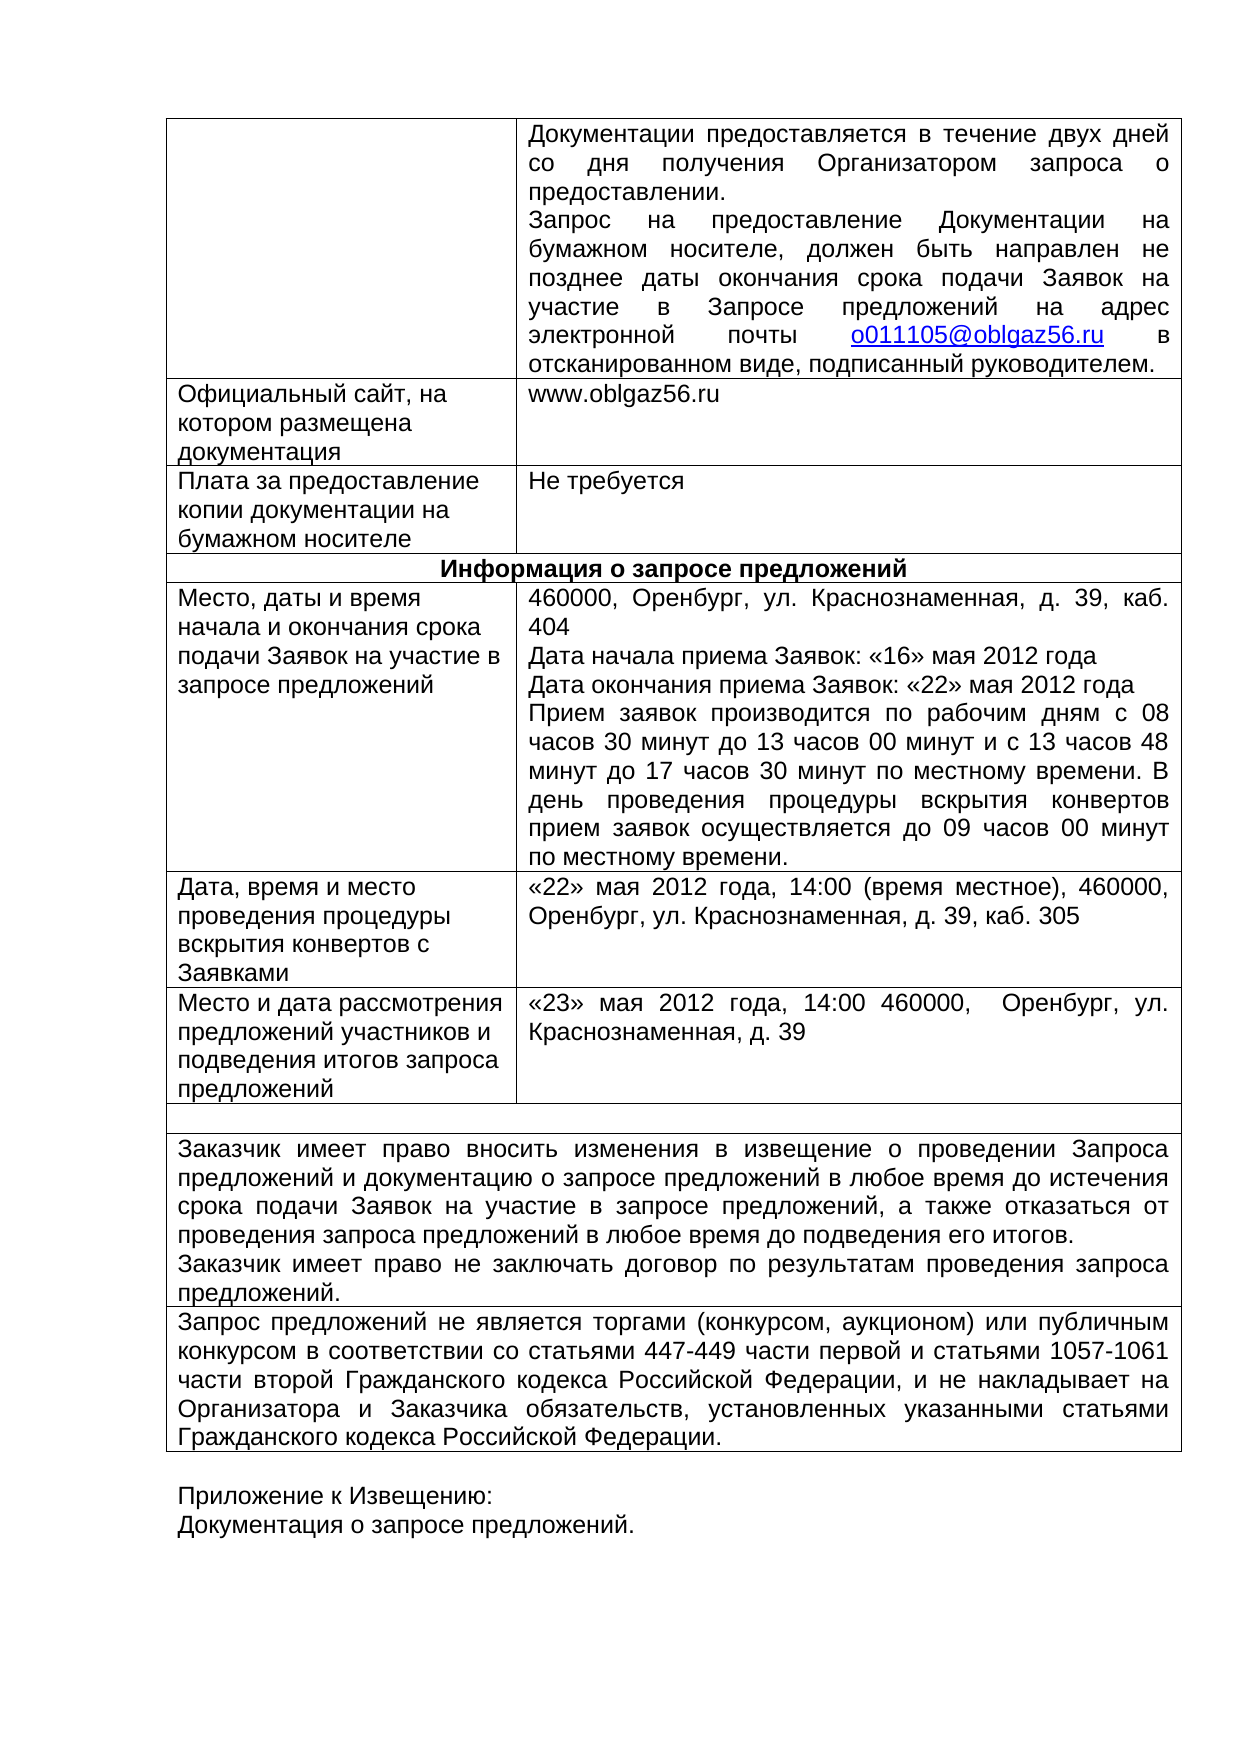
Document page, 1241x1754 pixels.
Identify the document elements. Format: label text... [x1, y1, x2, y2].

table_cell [167, 119, 516, 378]
text Приложение к Извещению: [177, 1481, 1181, 1509]
table_cell www.oblgaz56.ru [517, 379, 1181, 465]
table_cell «23» мая 2012 года, 14:00 460000, Оренбург, ул. Краснознаменная, д. 39 [517, 988, 1181, 1103]
table_cell Официальный сайт, на котором размещена документация [167, 379, 516, 465]
table_cell Запрос предложений не является торгами (конкурсом, аукционом) или публичным конкурсом в соответствии со статьями 447-449 части первой и статьями 1057-1061 части второй Гражданского кодекса Российской Федерации, и не накладывает на Организатора и Заказчика обязательств, установленных указанными статьями Гражданского кодекса Российской Федерации. [167, 1307, 1181, 1451]
table_cell Плата за предоставление копии документации на бумажном носителе [167, 466, 516, 552]
table_cell «22» мая 2012 года, 14:00 (время местное), 460000, Оренбург, ул. Краснознаменная, д. 39, каб. 305 [517, 872, 1181, 987]
table_cell [167, 1104, 1181, 1133]
table_cell Информация о запросе предложений [167, 554, 1181, 582]
table_cell Не требуется [517, 466, 1181, 552]
table_cell Заказчик имеет право вносить изменения в извещение о проведении Запроса предложений и документацию о запросе предложений в любое время до истечения срока подачи Заявок на участие в запросе предложений, а также отказаться от проведения запроса предложений в любое время до подведения его итогов. Заказчик имеет право не заключать договор по результатам проведения запроса предложений. [167, 1134, 1181, 1306]
table_cell Дата, время и место проведения процедуры вскрытия конвертов с Заявками [167, 872, 516, 987]
table_cell Место и дата рассмотрения предложений участников и подведения итогов запроса предложений [167, 988, 516, 1103]
text Документация о запросе предложений. [177, 1509, 1181, 1538]
table_cell Место, даты и время начала и окончания срока подачи Заявок на участие в запросе предложений [167, 583, 516, 871]
table_cell 460000, Оренбург, ул. Краснознаменная, д. 39, каб. 404 Дата начала приема Заявок: «16» мая 2012 года Дата окончания приема Заявок: «22» мая 2012 года Прием заявок производится по рабочим дням с 08 часов 30 минут до 13 часов 00 минут и с 13 часов 48 минут до 17 часов 30 минут по местному времени. В день проведения процедуры вскрытия конвертов прием заявок осуществляется до 09 часов 00 минут по местному времени. [517, 583, 1181, 871]
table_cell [517, 119, 1181, 378]
